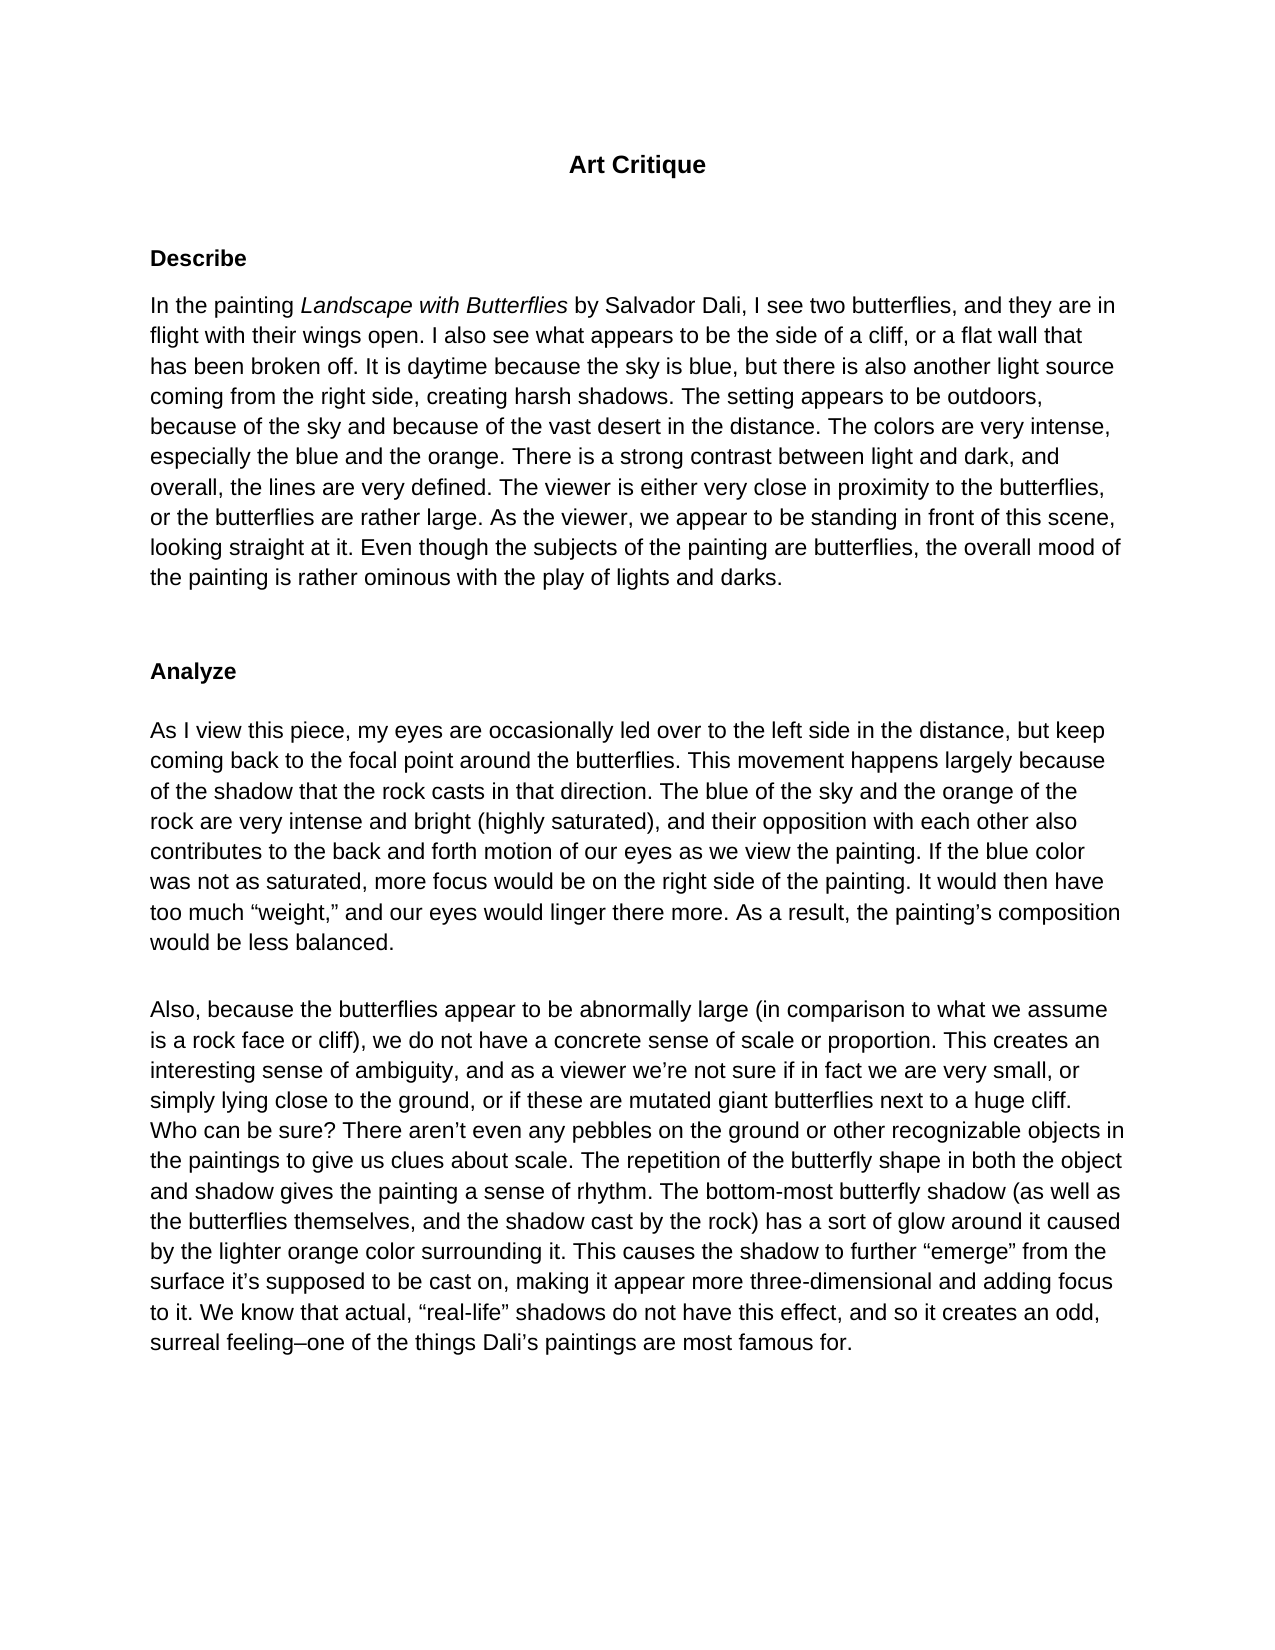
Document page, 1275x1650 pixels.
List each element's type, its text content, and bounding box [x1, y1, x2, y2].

text Analyze [150, 658, 1125, 684]
text Art Critique [150, 150, 1125, 179]
text In the painting Landscape with Butterflies by Salvador Dali, I see two butterflies, and they are in flight with their wings open. I also see what appears to be the side of a cliff, or a flat wall that has been broken off. It is daytime because the sky is blue, but there is also another light source coming from the right side, creating harsh shadows. The setting appears to be outdoors, because of the sky and because of the vast desert in the distance. The colors are very intense, especially the blue and the orange. There is a strong contrast between light and dark, and overall, the lines are very defined. The viewer is either very close in proximity to the butterflies, or the butterflies are rather large. As the viewer, we appear to be standing in front of this scene, looking straight at it. Even though the subjects of the painting are butterflies, the overall mood of the painting is rather ominous with the play of lights and darks. [150, 292, 1125, 591]
text Also, because the butterflies appear to be abnormally large (in comparison to what we assume is a rock face or cliff), we do not have a concrete sense of scale or proportion. This creates an interesting sense of ambiguity, and as a viewer we’re not sure if in fact we are very small, or simply lying close to the ground, or if these are mutated giant butterflies next to a huge cliff. Who can be sure? There aren’t even any pebbles on the ground or other recognizable objects in the paintings to give us clues about scale. The repetition of the butterfly shape in both the object and shadow gives the painting a sense of rhythm. The bottom-most butterfly shadow (as well as the butterflies themselves, and the shadow cast by the rock) has a sort of glow around it caused by the lighter orange color surrounding it. This causes the shadow to further “emerge” from the surface it’s supposed to be cast on, making it appear more three-dimensional and adding focus to it. We know that actual, “real-life” shadows do not have this effect, and so it creates an odd, surreal feeling–one of the things Dali’s paintings are most famous for. [150, 996, 1125, 1355]
text As I view this piece, my eyes are occasionally led over to the left side in the distance, but keep coming back to the focal point around the butterflies. This movement happens largely because of the shadow that the rock casts in that direction. The blue of the sky and the orange of the rock are very intense and bright (highly saturated), and their opposition with each other also contributes to the back and forth motion of our eyes as we view the painting. If the blue color was not as saturated, more focus would be on the right side of the painting. It would then have too much “weight,” and our eyes would linger there more. As a result, the painting’s composition would be less balanced. [150, 717, 1125, 955]
text Describe [150, 245, 1125, 272]
